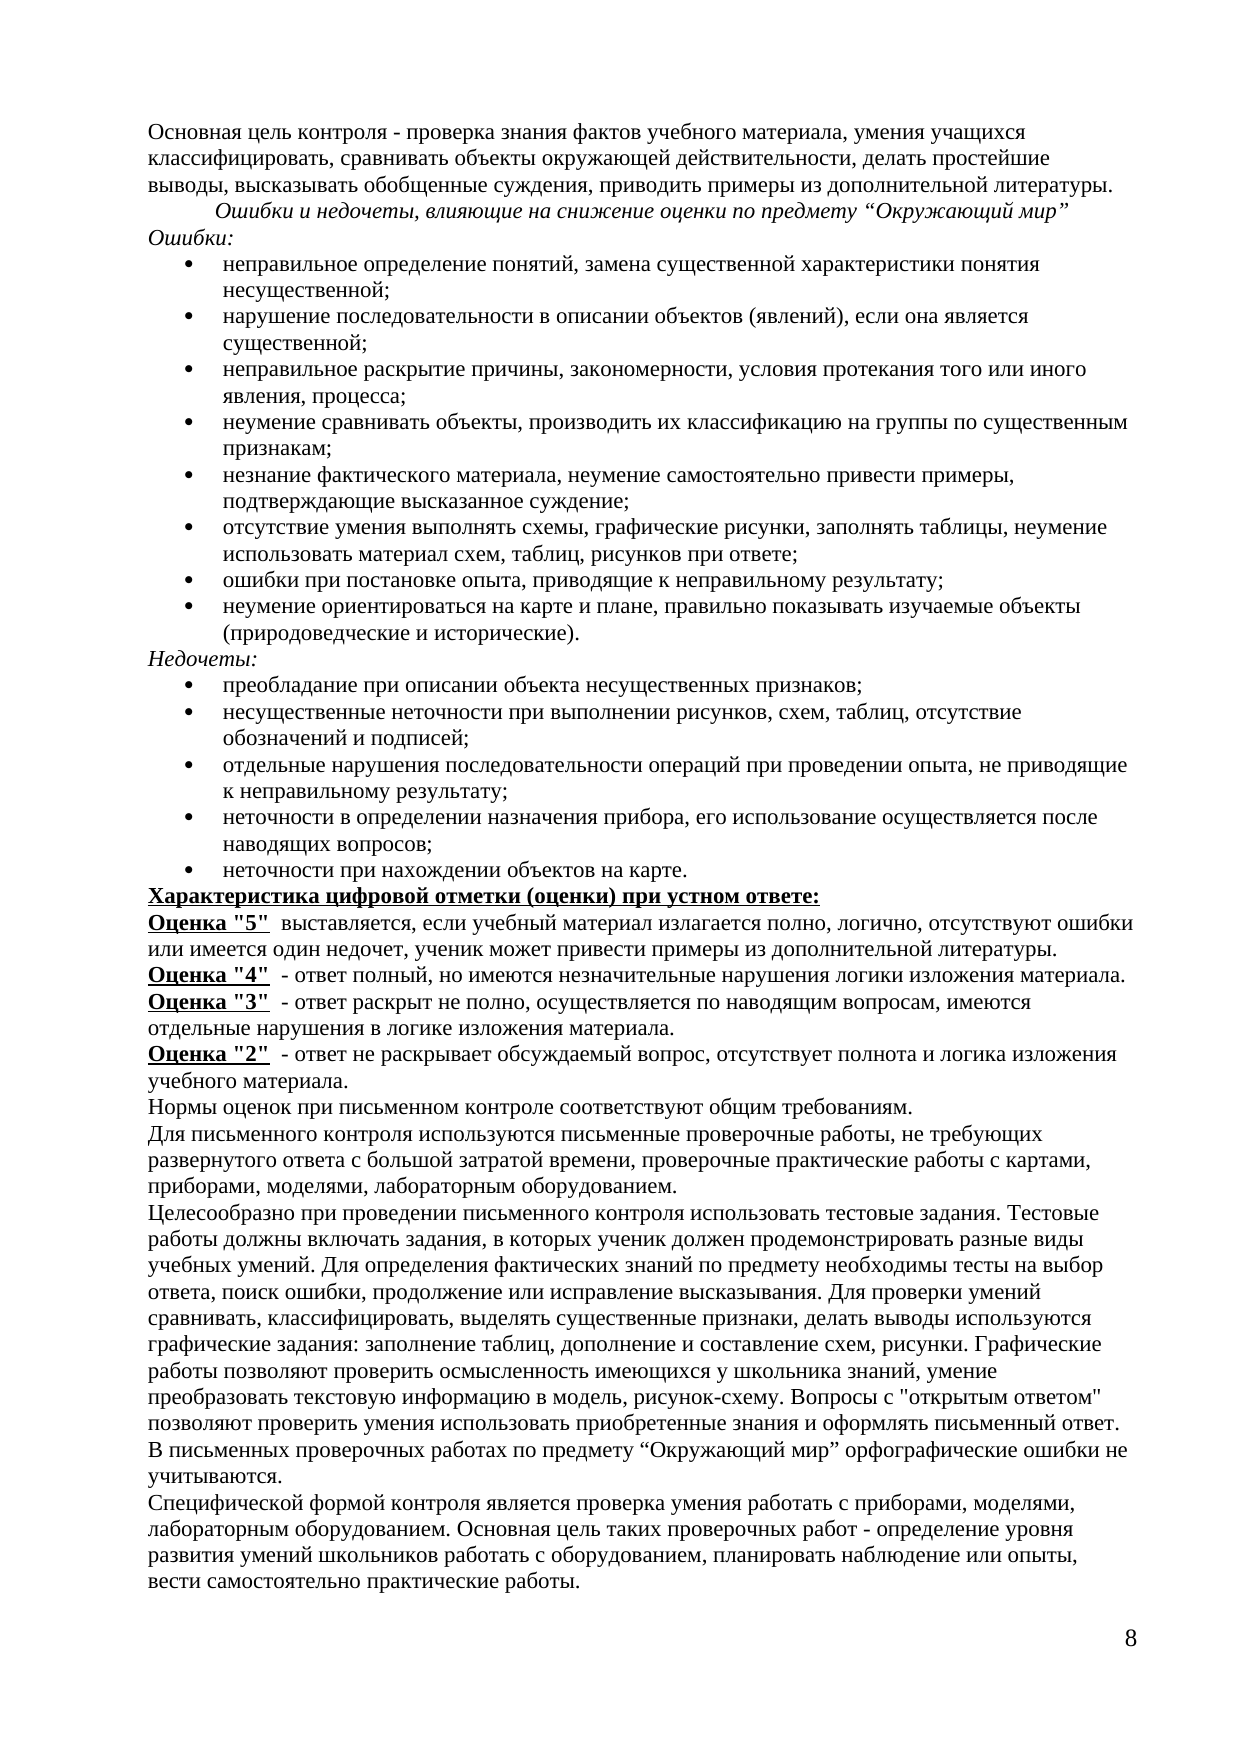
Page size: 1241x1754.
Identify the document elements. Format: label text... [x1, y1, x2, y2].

text Основная цель контроля - проверка знания фактов учебного материала, умения учащихся классифицировать, сравнивать объекты окружающей действительности, делать простейшие выводы, высказывать обобщенные суждения, приводить примеры из дополнительной литературы. [148, 118, 1137, 197]
list неумение ориентироваться на карте и плане, правильно показывать изучаемые объекты (природоведческие и исторические). [185, 592, 1137, 645]
list отдельные нарушения последовательности операций при проведении опыта, не приводящие к неправильному результату; [185, 751, 1137, 803]
text Оценка "5" выставляется, если учебный материал излагается полно, логично, отсутствуют ошибки или имеется один недочет, ученик может привести примеры из дополнительной литературы. [148, 909, 1137, 961]
text Характеристика цифровой отметки (оценки) при устном ответе: [148, 882, 1137, 909]
list неточности при нахождении объектов на карте. [185, 856, 1137, 882]
text Для письменного контроля используются письменные проверочные работы, не требующих развернутого ответа с большой затратой времени, проверочные практические работы с картами, приборами, моделями, лабораторным оборудованием. [148, 1119, 1137, 1199]
text В письменных проверочных работах по предмету “Окружающий мир” орфографические ошибки не учитываются. [148, 1436, 1137, 1488]
text Недочеты: [148, 645, 1137, 672]
list ошибки при постановке опыта, приводящие к неправильному результату; [185, 566, 1137, 592]
text Оценка "2" - ответ не раскрывает обсуждаемый вопрос, отсутствует полнота и логика изложения учебного материала. [148, 1041, 1137, 1093]
list незнание фактического материала, неумение самостоятельно привести примеры, подтверждающие высказанное суждение; [185, 461, 1137, 513]
list неумение сравнивать объекты, производить их классификацию на группы по существенным признакам; [185, 408, 1137, 461]
text Целесообразно при проведении письменного контроля использовать тестовые задания. Тестовые работы должны включать задания, в которых ученик должен продемонстрировать разные виды учебных умений. Для определения фактических знаний по предмету необходимы тесты на выбор ответа, поиск ошибки, продолжение или исправление высказывания. Для проверки умений сравнивать, классифицировать, выделять существенные признаки, делать выводы используются графические задания: заполнение таблиц, дополнение и составление схем, рисунки. Графические работы позволяют проверить осмысленность имеющихся у школьника знаний, умение преобразовать текстовую информацию в модель, рисунок-схему. Вопросы с "открытым ответом" позволяют проверить умения использовать приобретенные знания и оформлять письменный ответ. [148, 1199, 1137, 1436]
text Специфической формой контроля является проверка умения работать с приборами, моделями, лабораторным оборудованием. Основная цель таких проверочных работ - определение уровня развития умений школьников работать с оборудованием, планировать наблюдение или опыты, вести самостоятельно практические работы. [148, 1488, 1137, 1594]
list преобладание при описании объекта несущественных признаков; [185, 672, 1137, 698]
list отсутствие умения выполнять схемы, графические рисунки, заполнять таблицы, неумение использовать материал схем, таблиц, рисунков при ответе; [185, 513, 1137, 566]
text Оценка "4" - ответ полный, но имеются незначительные нарушения логики изложения материала. [148, 961, 1137, 988]
list неправильное определение понятий, замена существенной характеристики понятия несущественной; [185, 250, 1137, 303]
text Ошибки и недочеты, влияющие на снижение оценки по предмету “Окружающий мир” [148, 197, 1137, 223]
text Ошибки: [148, 223, 1137, 250]
text Нормы оценок при письменном контроле соответствуют общим требованиям. [148, 1093, 1137, 1119]
list неточности в определении назначения прибора, его использование осуществляется после наводящих вопросов; [185, 803, 1137, 856]
list нарушение последовательности в описании объектов (явлений), если она является существенной; [185, 303, 1137, 355]
text Оценка "3" - ответ раскрыт не полно, осуществляется по наводящим вопросам, имеются отдельные нарушения в логике изложения материала. [148, 988, 1137, 1041]
list неправильное раскрытие причины, закономерности, условия протекания того или иного явления, процесса; [185, 355, 1137, 408]
list несущественные неточности при выполнении рисунков, схем, таблиц, отсутствие обозначений и подписей; [185, 698, 1137, 751]
